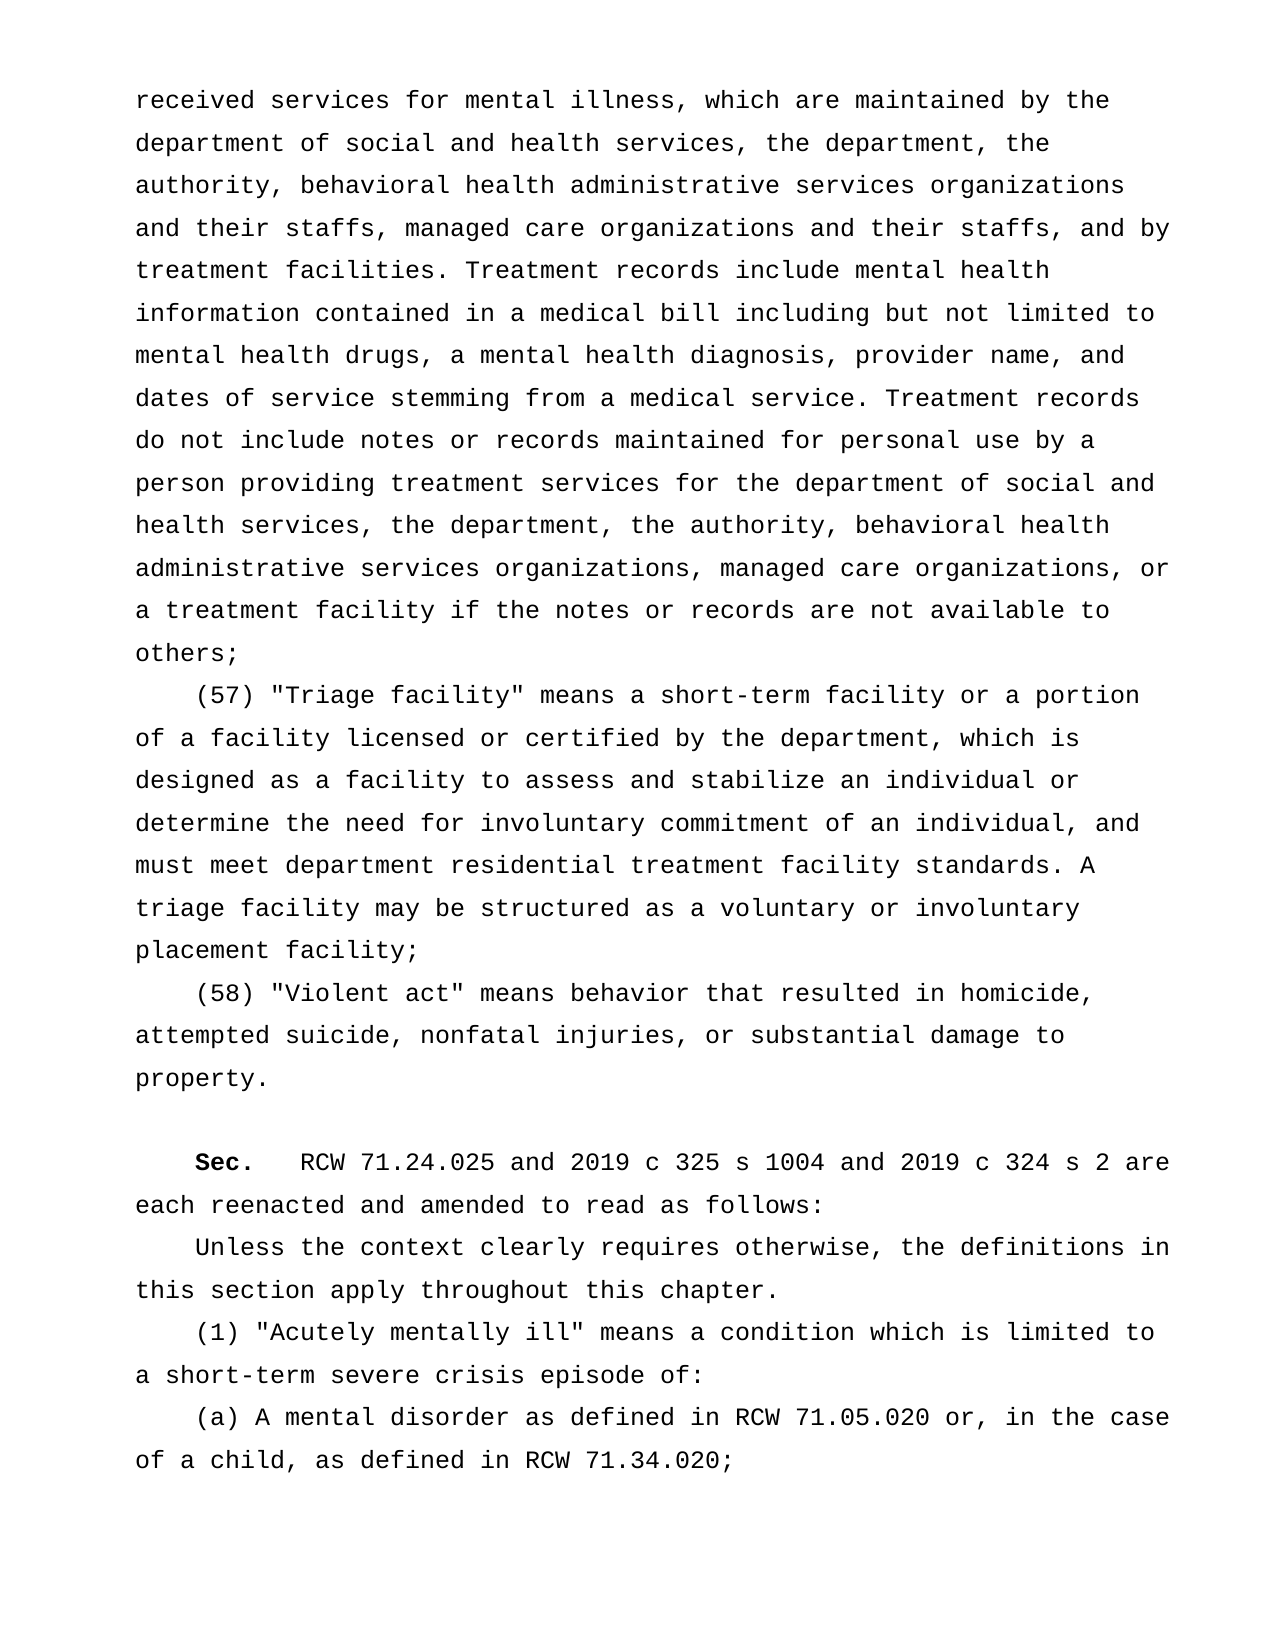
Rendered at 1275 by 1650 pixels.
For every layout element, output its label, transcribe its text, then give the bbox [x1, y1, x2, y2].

text Sec. RCW 71.24.025 and 2019 c 325 s 1004 and 2019 c 324 s 2 are each reenacted and amended to read as follows: [135, 1137, 1170, 1222]
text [135, 75, 1170, 670]
text (1) "Acutely mentally ill" means a condition which is limited to a short-term severe crisis episode of: [135, 1307, 1170, 1392]
text Unless the context clearly requires otherwise, the definitions in this section apply throughout this chapter. [135, 1222, 1170, 1307]
text (a) A mental disorder as defined in RCW 71.05.020 or, in the case of a child, as defined in RCW 71.34.020; [135, 1392, 1170, 1477]
text (58) "Violent act" means behavior that resulted in homicide, attempted suicide, nonfatal injuries, or substantial damage to property. [135, 967, 1170, 1095]
text (57) "Triage facility" means a short-term facility or a portion of a facility licensed or certified by the department, which is designed as a facility to assess and stabilize an individual or determine the need for involuntary commitment of an individual, and must meet department residential treatment facility standards. A triage facility may be structured as a voluntary or involuntary placement facility; [135, 670, 1170, 967]
